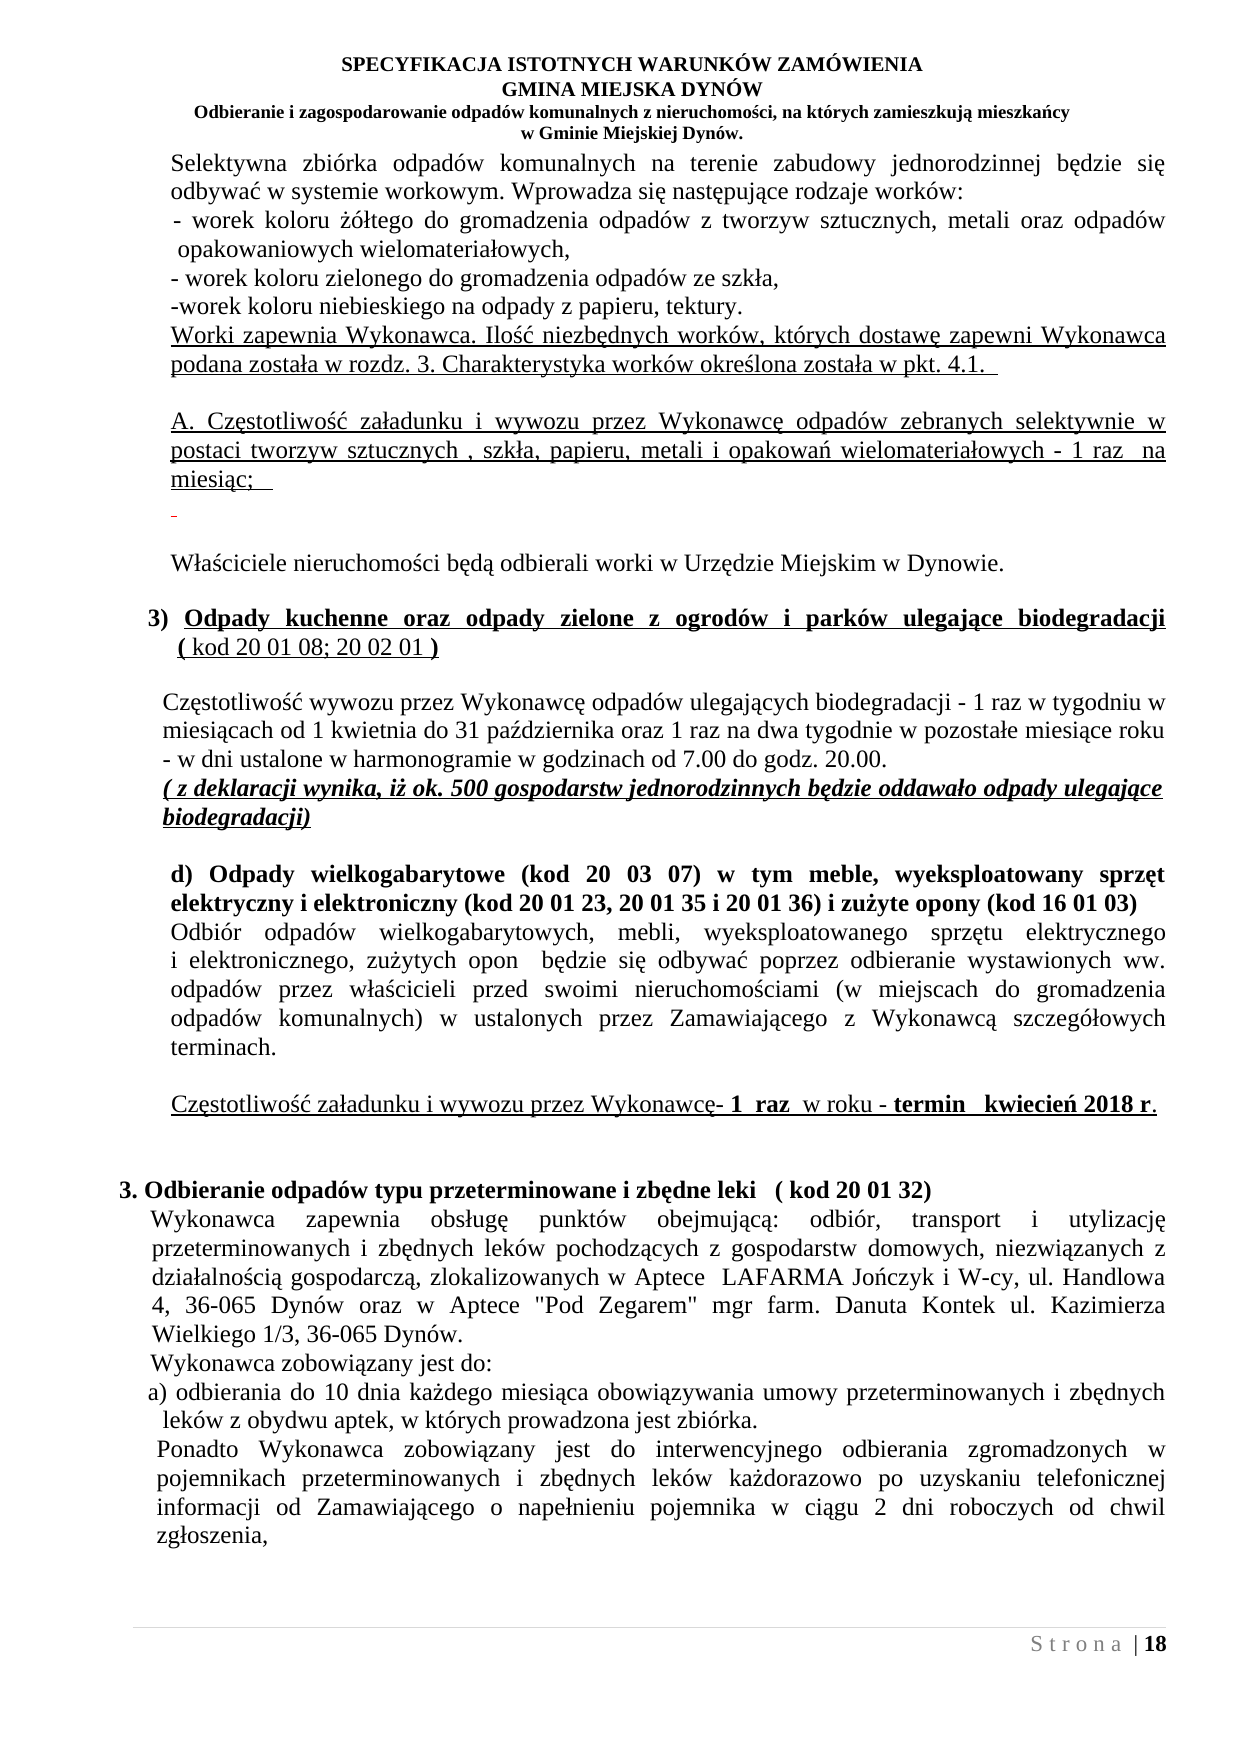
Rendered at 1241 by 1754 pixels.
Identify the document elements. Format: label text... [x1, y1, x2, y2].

text - worek koloru żółtego do gromadzenia odpadów z tworzyw sztucznych, metali oraz odpadów opakowaniowych wielomateriałowych, [162, 205, 1166, 263]
text Właściciele nieruchomości będą odbierali worki w Urzędzie Miejskim w Dynowie. [170, 548, 1166, 577]
text Odbiór odpadów wielkogabarytowych, mebli, wyeksploatowanego sprzętu elektrycznego i elektronicznego, zużytych opon będzie się odbywać poprzez odbieranie wystawionych ww. odpadów przez właścicieli przed swoimi nieruchomościami (w miejscach do gromadzenia odpadów komunalnych) w ustalonych przez Zamawiającego z Wykonawcą szczegółowych terminach. [170, 917, 1166, 1061]
text A. Częstotliwość załadunku i wywozu przez Wykonawcę odpadów zebranych selektywnie w postaci tworzyw sztucznych , szkła, papieru, metali i opakowań wielomateriałowych - 1 raz na miesiąc; [170, 406, 1166, 431]
text A. Częstotliwość załadunku i wywozu przez Wykonawcę odpadów zebranych selektywnie w postaci tworzyw sztucznych , szkła, papieru, metali i opakowań wielomateriałowych - 1 raz na miesiąc; [170, 462, 1166, 493]
text Wykonawca zapewnia obsługę punktów obejmującą: odbiór, transport i utylizację przeterminowanych i zbędnych leków pochodzących z gospodarstw domowych, niezwiązanych z działalnością gospodarczą, zlokalizowanych w Aptece LAFARMA Jończyk i W-cy, ul. Handlowa 4, 36-065 Dynów oraz w Aptece "Pod Zegarem" mgr farm. Danuta Kontek ul. Kazimierza Wielkiego 1/3, 36-065 Dynów. [150, 1204, 1166, 1348]
text ( z deklaracji wynika, iż ok. 500 gospodarstw jednorodzinnych będzie oddawało odpady ulegające biodegradacji) [162, 773, 1166, 831]
text 3) Odpady kuchenne oraz odpady zielone z ogrodów i parków ulegające biodegradacji ( kod 20 01 08; 20 02 01 ) [148, 603, 1166, 660]
text A. Częstotliwość załadunku i wywozu przez Wykonawcę odpadów zebranych selektywnie w postaci tworzyw sztucznych , szkła, papieru, metali i opakowań wielomateriałowych - 1 raz na miesiąc; [170, 432, 1166, 460]
text Wykonawca zobowiązany jest do: [150, 1348, 1166, 1377]
text Selektywna zbiórka odpadów komunalnych na terenie zabudowy jednorodzinnej będzie się odbywać w systemie workowym. Wprowadza się następujące rodzaje worków: [170, 148, 1166, 205]
text Ponadto Wykonawca zobowiązany jest do interwencyjnego odbierania zgromadzonych w pojemnikach przeterminowanych i zbędnych leków każdorazowo po uzyskaniu telefonicznej informacji od Zamawiającego o napełnieniu pojemnika w ciągu 2 dni roboczych od chwil zgłoszenia, [156, 1434, 1166, 1549]
text Częstotliwość wywozu przez Wykonawcę odpadów ulegających biodegradacji - 1 raz w tygodniu w miesiącach od 1 kwietnia do 31 października oraz 1 raz na dwa tygodnie w pozostałe miesiące roku - w dni ustalone w harmonogramie w godzinach od 7.00 do godz. 20.00. [162, 687, 1166, 773]
text Worki zapewnia Wykonawca. Ilość niezbędnych worków, których dostawę zapewni Wykonawca podana została w rozdz. 3. Charakterystyka worków określona została w pkt. 4.1. [170, 320, 1166, 345]
text 3. Odbieranie odpadów typu przeterminowane i zbędne leki ( kod 20 01 32) [113, 1176, 1166, 1204]
text Częstotliwość załadunku i wywozu przez Wykonawcę- 1 raz w roku - termin kwiecień 2018 r. [171, 1089, 1166, 1118]
text d) Odpady wielkogabarytowe (kod 20 03 07) w tym meble, wyeksploatowany sprzęt elektryczny i elektroniczny (kod 20 01 23, 20 01 35 i 20 01 36) i zużyte opony (kod 16 01 03) [170, 859, 1166, 917]
text - worek koloru zielonego do gromadzenia odpadów ze szkła, [170, 263, 1166, 291]
text Worki zapewnia Wykonawca. Ilość niezbędnych worków, których dostawę zapewni Wykonawca podana została w rozdz. 3. Charakterystyka worków określona została w pkt. 4.1. [170, 346, 1166, 378]
text -worek koloru niebieskiego na odpady z papieru, tektury. [170, 291, 1166, 320]
text a) odbierania do 10 dnia każdego miesiąca obowiązywania umowy przeterminowanych i zbędnych leków z obydwu aptek, w których prowadzona jest zbiórka. [148, 1377, 1166, 1434]
